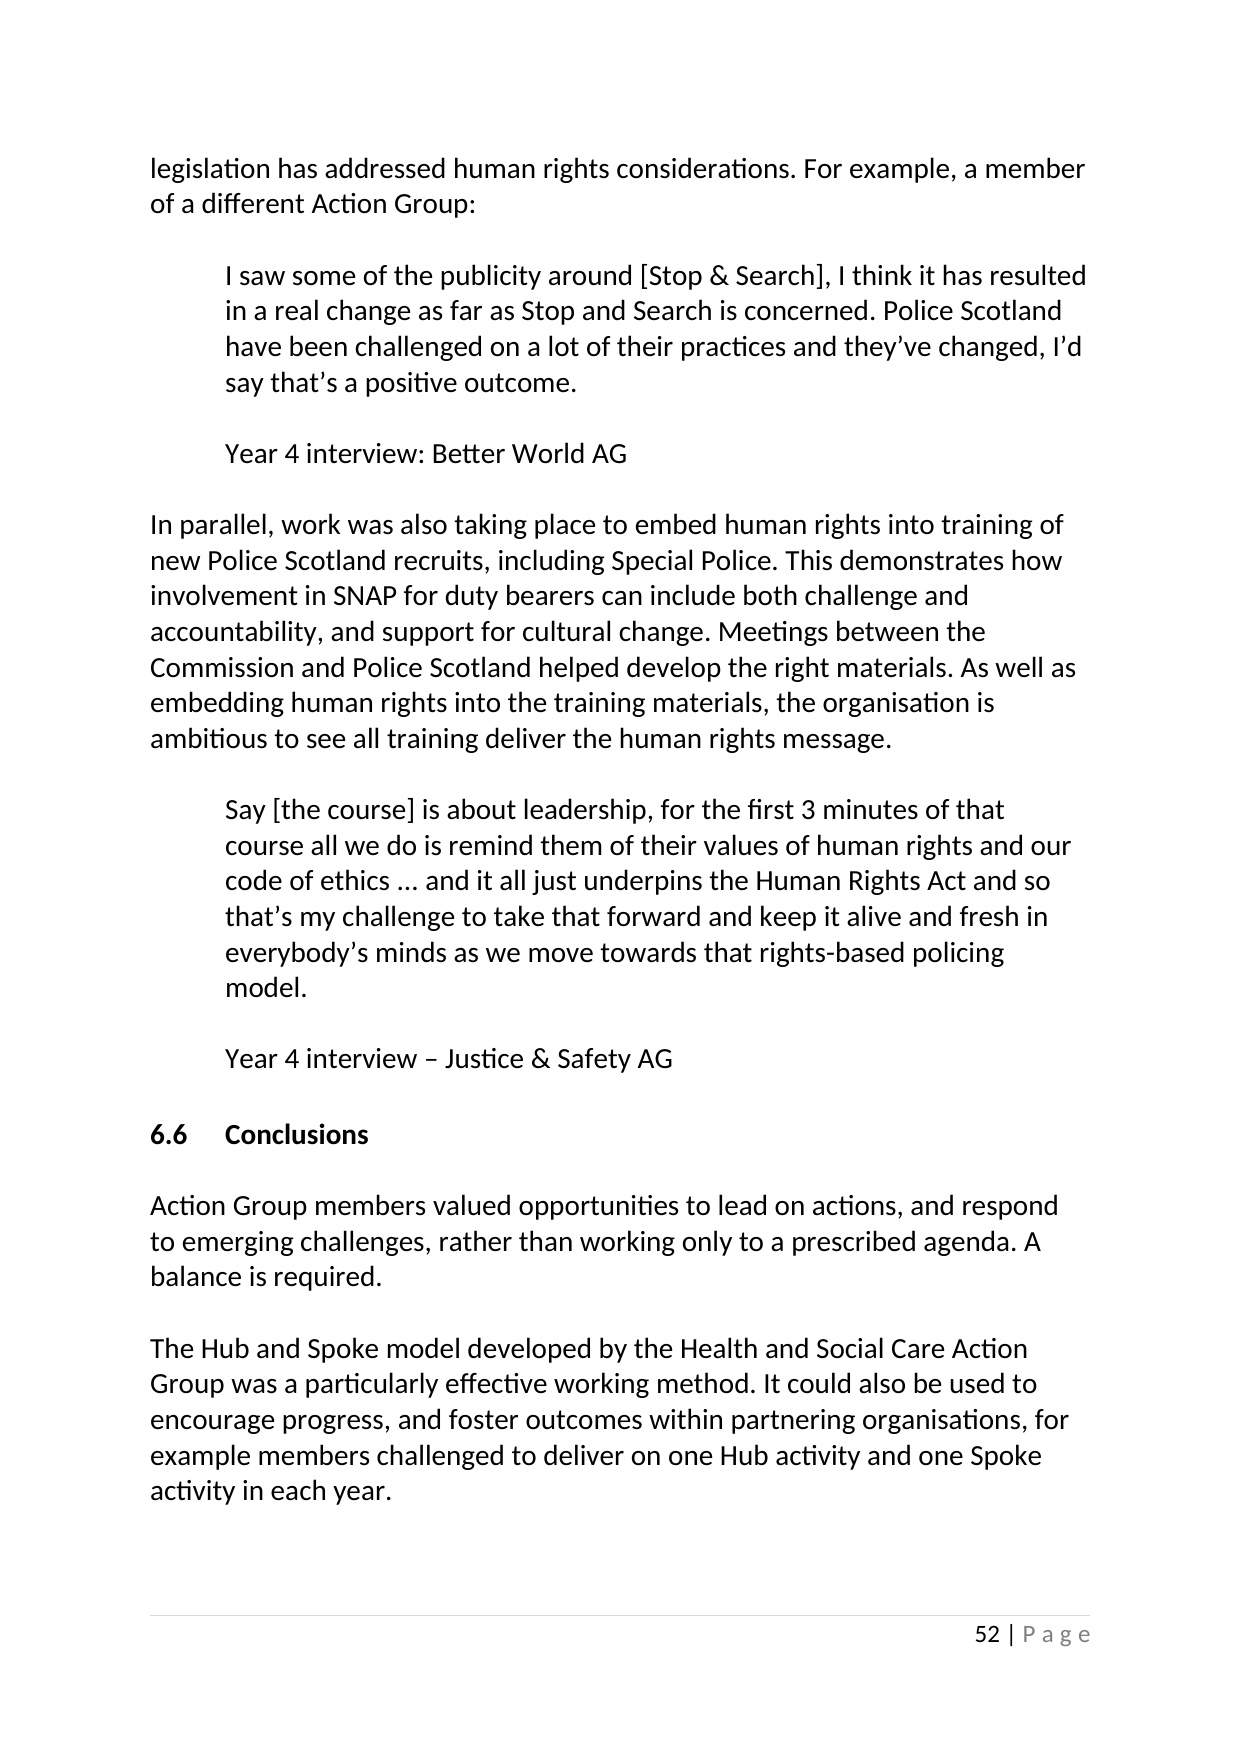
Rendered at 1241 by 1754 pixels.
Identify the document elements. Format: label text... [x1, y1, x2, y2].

text The Hub and Spoke model developed by the Health and Social Care Action Group was a particularly effective working method. It could also be used to encourage progress, and foster outcomes within partnering organisations, for example members challenged to deliver on one Hub activity and one Spoke activity in each year. [150, 1330, 1090, 1508]
subtitle 6.6 Conclusions [150, 1116, 1090, 1152]
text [150, 150, 1090, 221]
text Action Group members valued opportunities to lead on actions, and respond to emerging challenges, rather than working only to a prescribed agenda. A balance is required. [150, 1187, 1090, 1294]
text Year 4 interview – Justice & Safety AG [150, 1041, 1090, 1076]
text In parallel, work was also taking place to embed human rights into training of new Police Scotland recruits, including Special Police. This demonstrates how involvement in SNAP for duty bearers can include both challenge and accountability, and support for cultural change. Meetings between the Commission and Police Scotland helped develop the right materials. As well as embedding human rights into the training materials, the organisation is ambitious to see all training deliver the human rights message. [150, 506, 1090, 756]
text Say [the course] is about leadership, for the first 3 minutes of that course all we do is remind them of their values of human rights and our code of ethics ... and it all just underpins the Human Rights Act and so that’s my challenge to take that forward and keep it alive and fresh in everybody’s minds as we move towards that rights-based policing model. [225, 791, 1090, 1005]
text Year 4 interview: Better World AG [225, 435, 1090, 471]
text I saw some of the publicity around [Stop & Search], I think it has resulted in a real change as far as Stop and Search is concerned. Police Scotland have been challenged on a lot of their practices and they’ve changed, I’d say that’s a positive outcome. [225, 257, 1090, 399]
